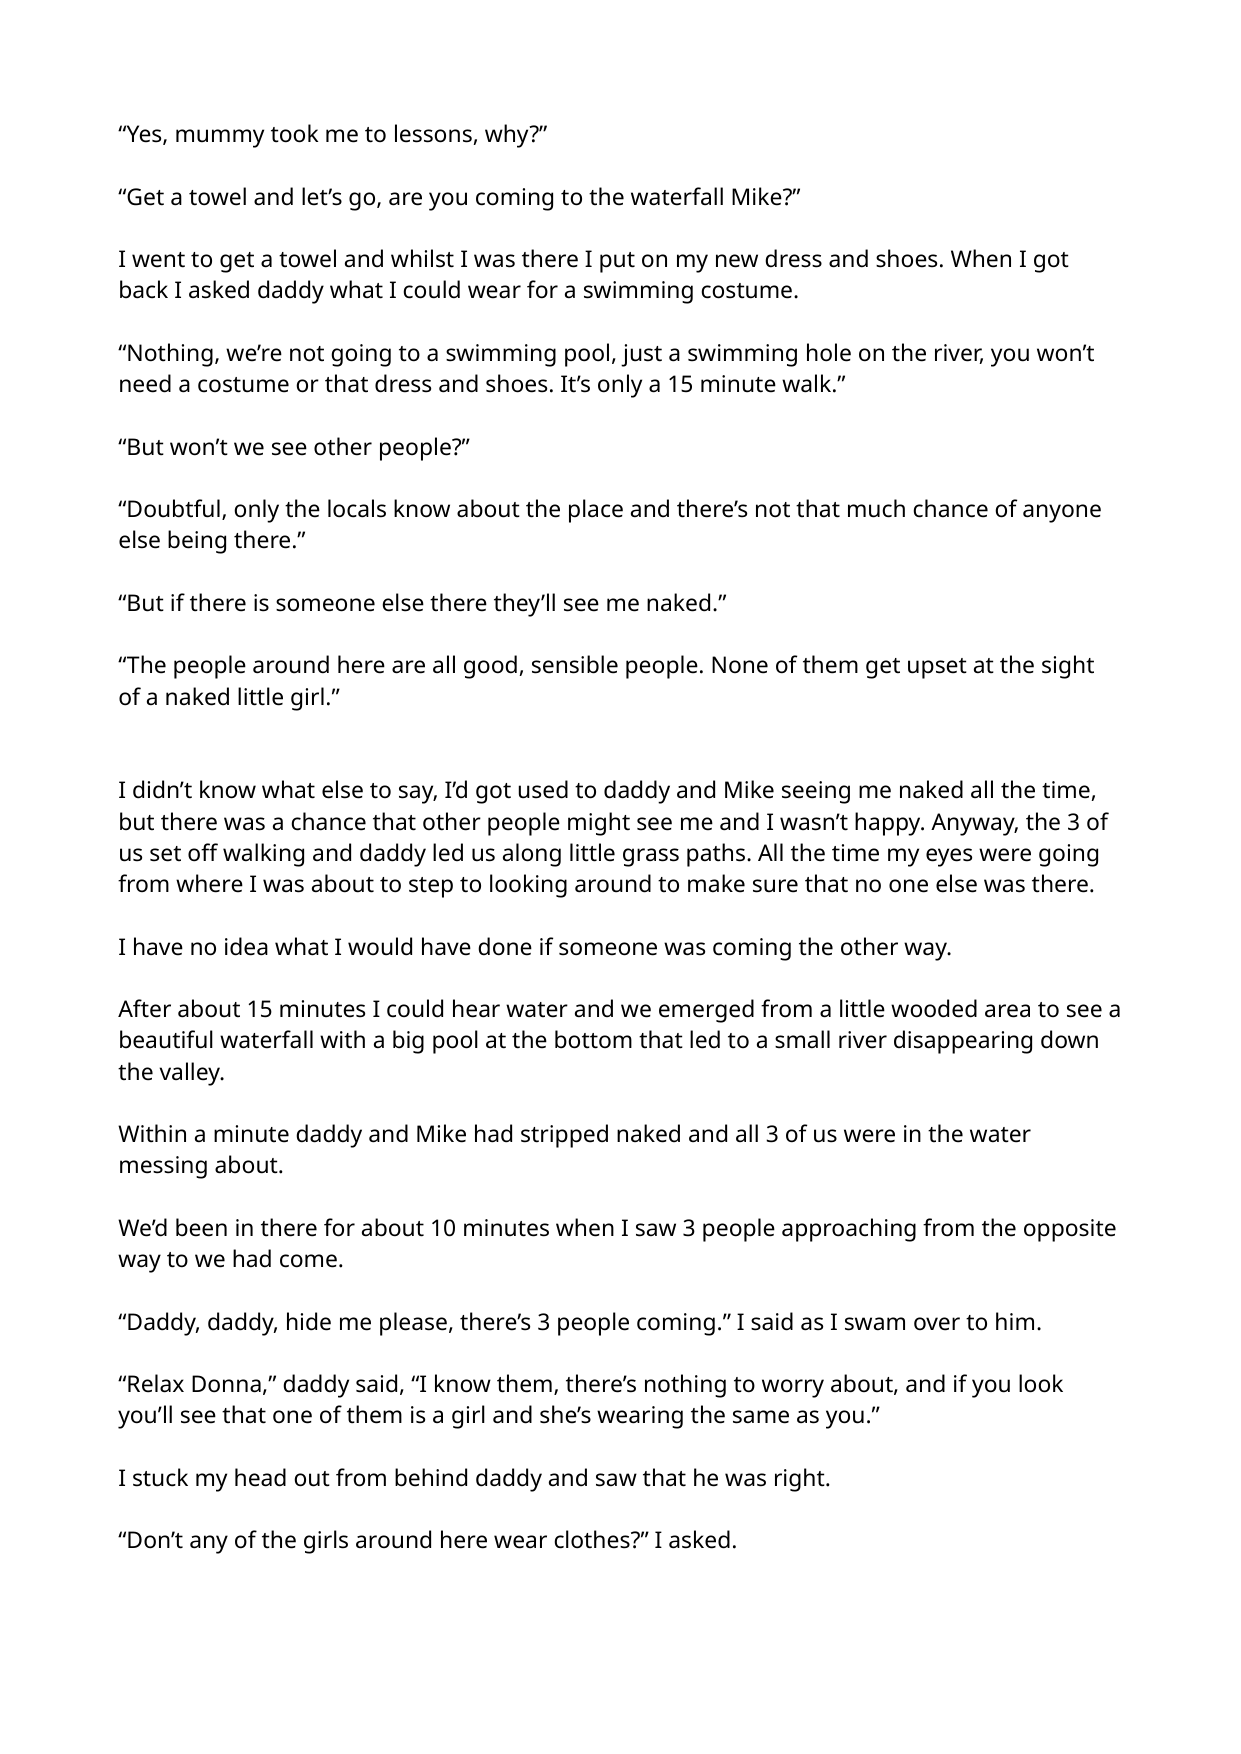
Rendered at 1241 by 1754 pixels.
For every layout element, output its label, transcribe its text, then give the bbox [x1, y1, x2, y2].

text Within a minute daddy and Mike had stripped naked and all 3 of us were in the water messing about. [118, 1118, 1122, 1181]
text “Daddy, daddy, hide me please, there’s 3 people coming.” I said as I swam over to him. [118, 1306, 1122, 1337]
text I went to get a towel and whilst I was there I put on my new dress and shoes. When I got back I asked daddy what I could wear for a swimming costume. [118, 243, 1122, 306]
text “Don’t any of the girls around here wear clothes?” I asked. [118, 1524, 1122, 1556]
text I didn’t know what else to say, I’d got used to daddy and Mike seeing me naked all the time, but there was a chance that other people might see me and I wasn’t happy. Anyway, the 3 of us set off walking and daddy led us along little grass paths. All the time my eyes were going from where I was about to step to looking around to make sure that no one else was there. [118, 774, 1122, 899]
text We’d been in there for about 10 minutes when I saw 3 people approaching from the opposite way to we had come. [118, 1212, 1122, 1274]
text “Get a towel and let’s go, are you coming to the waterfall Mike?” [118, 181, 1122, 212]
text “Yes, mummy took me to lessons, why?” [118, 118, 1122, 149]
text After about 15 minutes I could hear water and we emerged from a little wooded area to see a beautiful waterfall with a big pool at the bottom that led to a small river disappearing down the valley. [118, 993, 1122, 1087]
text “But won’t we see other people?” [118, 431, 1122, 462]
text “Doubtful, only the locals know about the place and there’s not that much chance of anyone else being there.” [118, 493, 1122, 556]
text I have no idea what I would have done if someone was coming the other way. [118, 931, 1122, 962]
text “But if there is someone else there they’ll see me naked.” [118, 587, 1122, 618]
text “Nothing, we’re not going to a swimming pool, just a swimming hole on the river, you won’t need a costume or that dress and shoes. It’s only a 15 minute walk.” [118, 337, 1122, 399]
text “Relax Donna,” daddy said, “I know them, there’s nothing to worry about, and if you look you’ll see that one of them is a girl and she’s wearing the same as you.” [118, 1368, 1122, 1431]
text “The people around here are all good, sensible people. None of them get upset at the sight of a naked little girl.” [118, 649, 1122, 712]
text I stuck my head out from behind daddy and saw that he was right. [118, 1462, 1122, 1493]
